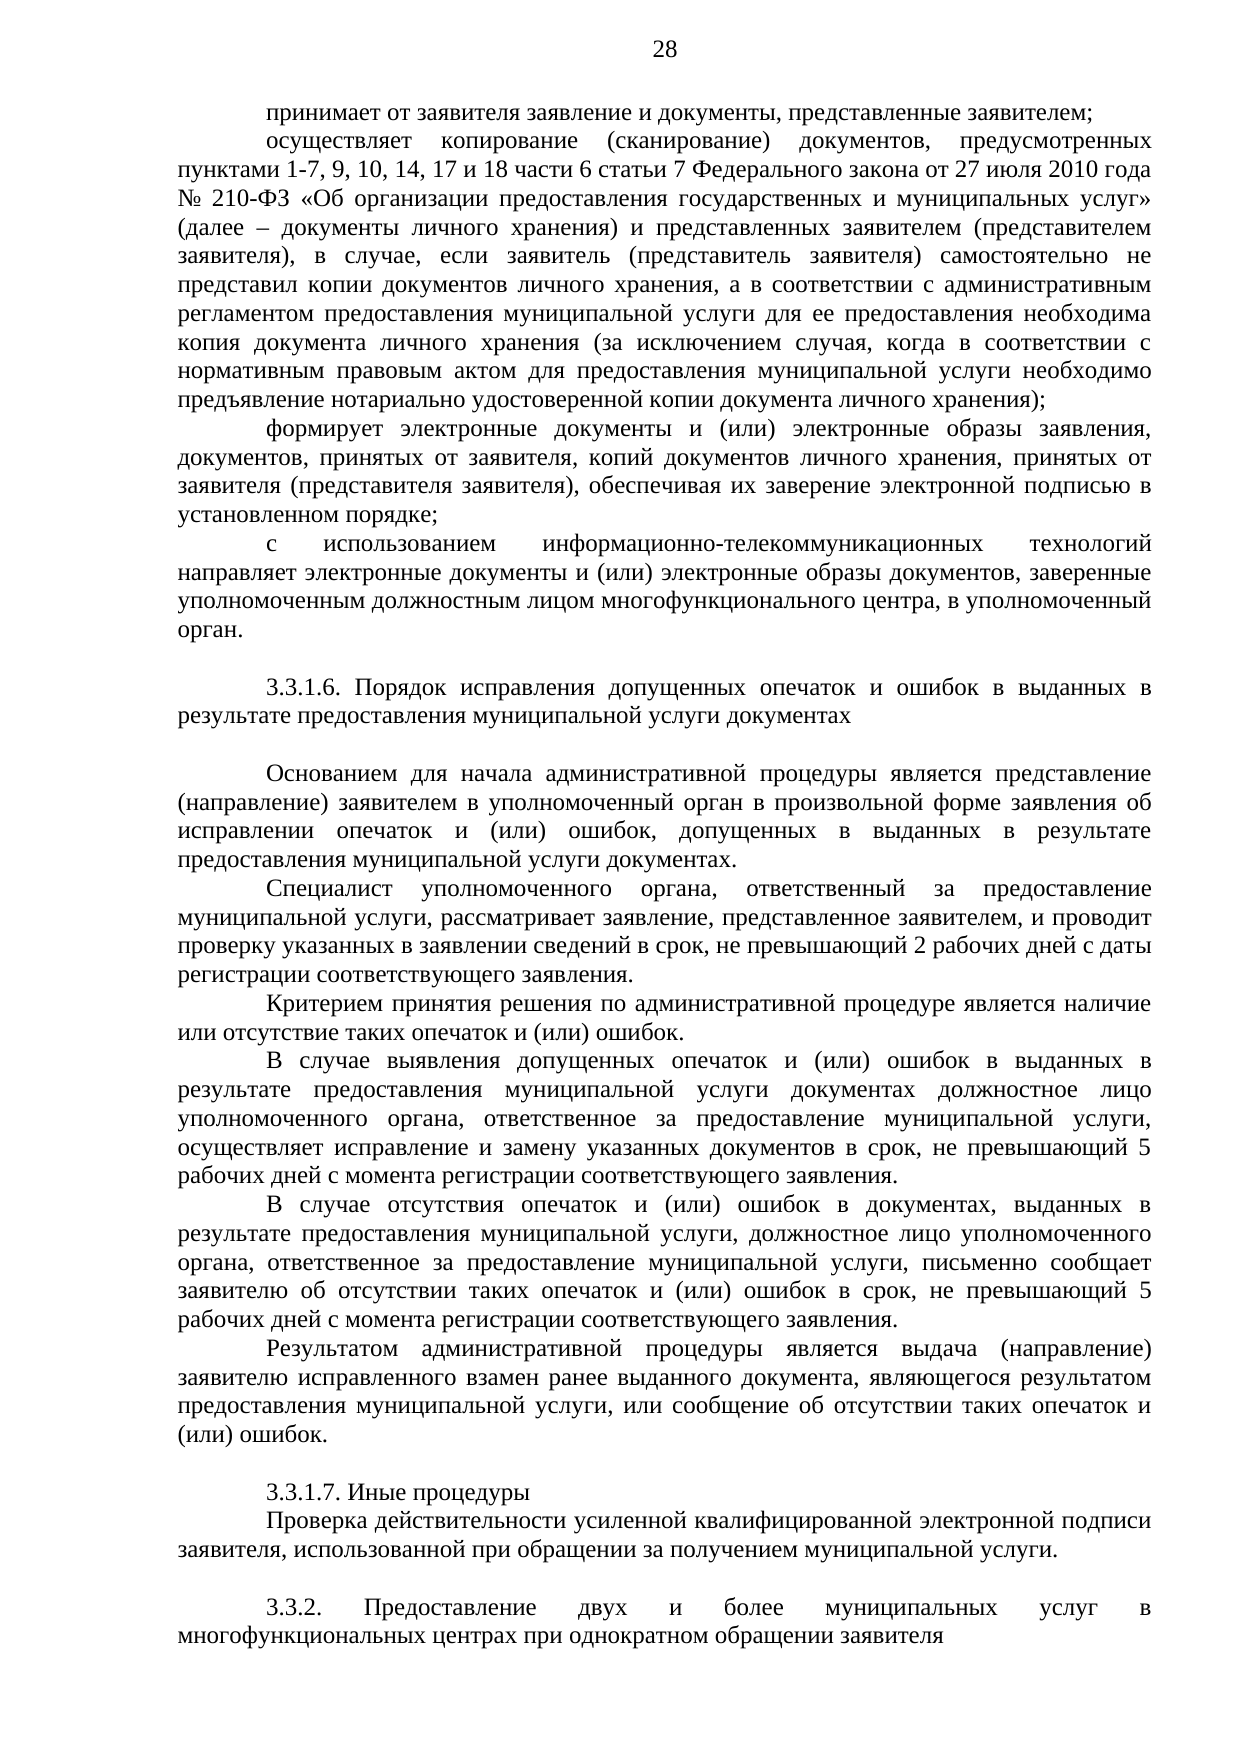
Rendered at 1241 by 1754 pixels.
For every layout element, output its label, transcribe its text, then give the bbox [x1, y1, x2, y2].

text Специалист уполномоченного органа, ответственный за предоставление муниципальной услуги, рассматривает заявление, представленное заявителем, и проводит проверку указанных в заявлении сведений в срок, не превышающий 2 рабочих дней с даты регистрации соответствующего заявления. [177, 873, 1152, 988]
text В случае отсутствия опечаток и (или) ошибок в документах, выданных в результате предоставления муниципальной услуги, должностное лицо уполномоченного органа, ответственное за предоставление муниципальной услуги, письменно сообщает заявителю об отсутствии таких опечаток и (или) ошибок в срок, не превышающий 5 рабочих дней с момента регистрации соответствующего заявления. [177, 1189, 1152, 1333]
text 3.3.2. Предоставление двух и более муниципальных услуг в многофункциональных центрах при однократном обращении заявителя [177, 1592, 1152, 1649]
text 3.3.1.7. Иные процедуры [177, 1477, 1152, 1506]
text В случае выявления допущенных опечаток и (или) ошибок в выданных в результате предоставления муниципальной услуги документах должностное лицо уполномоченного органа, ответственное за предоставление муниципальной услуги, осуществляет исправление и замену указанных документов в срок, не превышающий 5 рабочих дней с момента регистрации соответствующего заявления. [177, 1046, 1152, 1189]
text осуществляет копирование (сканирование) документов, предусмотренных пунктами 1-7, 9, 10, 14, 17 и 18 части 6 статьи 7 Федерального закона от 27 июля 2010 года № 210-ФЗ «Об организации предоставления государственных и муниципальных услуг» (далее – документы личного хранения) и представленных заявителем (представителем заявителя), в случае, если заявитель (представитель заявителя) самостоятельно не представил копии документов личного хранения, а в соответствии с административным регламентом предоставления муниципальной услуги для ее предоставления необходима копия документа личного хранения (за исключением случая, когда в соответствии с нормативным правовым актом для предоставления муниципальной услуги необходимо предъявление нотариально удостоверенной копии документа личного хранения); [177, 126, 1152, 413]
text 3.3.1.6. Порядок исправления допущенных опечаток и ошибок в выданных в результате предоставления муниципальной услуги документах [177, 672, 1152, 729]
text Критерием принятия решения по административной процедуре является наличие или отсутствие таких опечаток и (или) ошибок. [177, 988, 1152, 1046]
text формирует электронные документы и (или) электронные образы заявления, документов, принятых от заявителя, копий документов личного хранения, принятых от заявителя (представителя заявителя), обеспечивая их заверение электронной подписью в установленном порядке; [177, 413, 1152, 528]
text принимает от заявителя заявление и документы, представленные заявителем; [177, 97, 1152, 126]
text Основанием для начала административной процедуры является представление (направление) заявителем в уполномоченный орган в произвольной форме заявления об исправлении опечаток и (или) ошибок, допущенных в выданных в результате предоставления муниципальной услуги документах. [177, 758, 1152, 873]
text Проверка действительности усиленной квалифицированной электронной подписи заявителя, использованной при обращении за получением муниципальной услуги. [177, 1506, 1152, 1563]
text с использованием информационно-телекоммуникационных технологий направляет электронные документы и (или) электронные образы документов, заверенные уполномоченным должностным лицом многофункционального центра, в уполномоченный орган. [177, 528, 1152, 643]
text Результатом административной процедуры является выдача (направление) заявителю исправленного взамен ранее выданного документа, являющегося результатом предоставления муниципальной услуги, или сообщение об отсутствии таких опечаток и (или) ошибок. [177, 1333, 1152, 1448]
